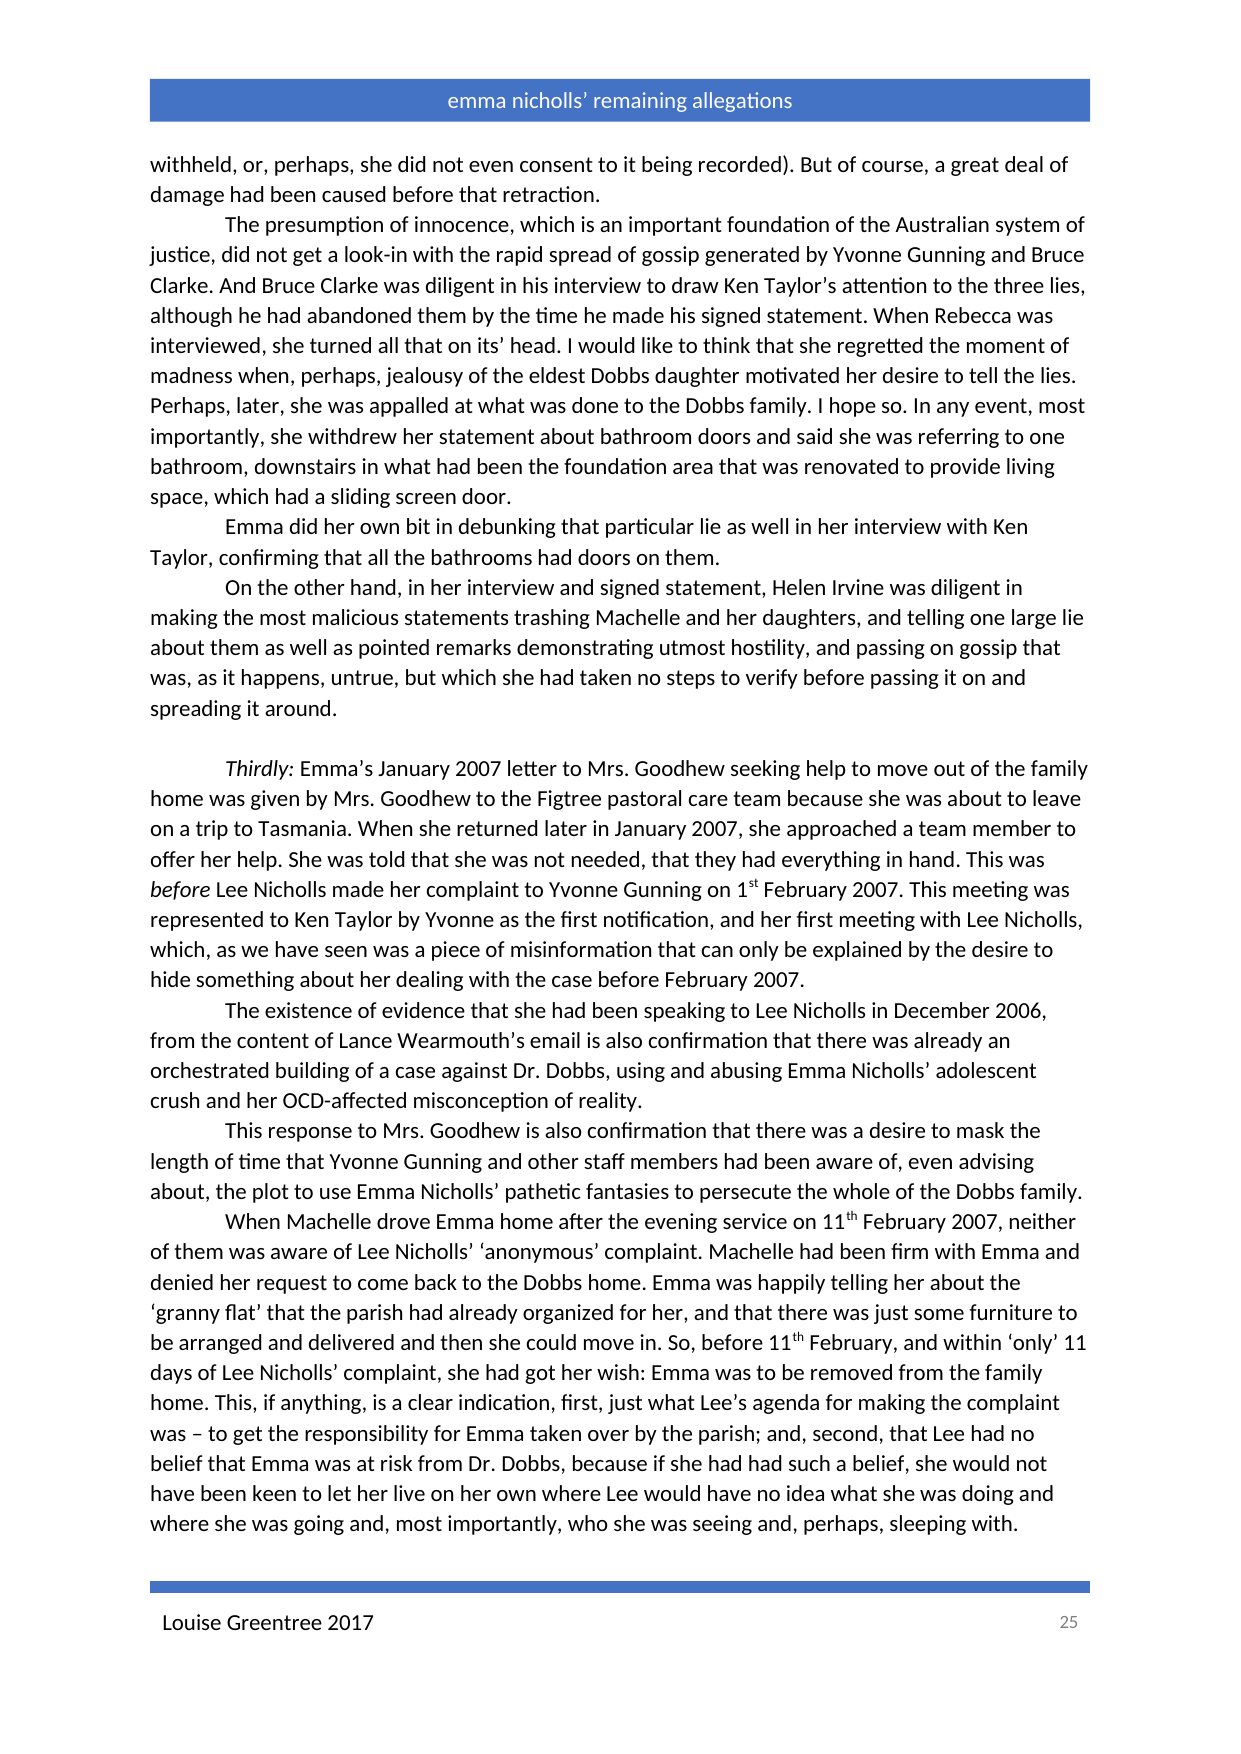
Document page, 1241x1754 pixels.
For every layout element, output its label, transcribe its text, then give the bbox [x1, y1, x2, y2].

list This response to Mrs. Goodhew is also confirmation that there was a desire to mask the length of time that Yvonne Gunning and other staff members had been aware of, even advising about, the plot to use Emma Nicholls’ pathetic fantasies to persecute the whole of the Dobbs family. [150, 1117, 1090, 1205]
list On the other hand, in her interview and signed statement, Helen Irvine was diligent in making the most malicious statements trashing Machelle and her daughters, and telling one large lie about them as well as pointed remarks demonstrating utmost hostility, and passing on gossip that was, as it happens, untrue, but which she had taken no steps to verify before passing it on and spreading it around. [150, 573, 1090, 722]
list Emma did her own bit in debunking that particular lie as well in her interview with Ken Taylor, confirming that all the bathrooms had doors on them. [150, 512, 1090, 571]
list The presumption of innocence, which is an important foundation of the Australian system of justice, did not get a look-in with the rapid spread of gossip generated by Yvonne Gunning and Bruce Clarke. And Bruce Clarke was diligent in his interview to draw Ken Taylor’s attention to the three lies, although he had abandoned them by the time he made his signed statement. When Rebecca was interviewed, she turned all that on its’ head. I would like to think that she regretted the moment of madness when, perhaps, jealousy of the eldest Dobbs daughter motivated her desire to tell the lies. Perhaps, later, she was appalled at what was done to the Dobbs family. I hope so. In any event, most importantly, she withdrew her statement about bathroom doors and said she was referring to one bathroom, downstairs in what had been the foundation area that was renovated to provide living space, which had a sliding screen door. [150, 210, 1090, 510]
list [150, 150, 1090, 208]
list Thirdly: Emma’s January 2007 letter to Mrs. Goodhew seeking help to move out of the family home was given by Mrs. Goodhew to the Figtree pastoral care team because she was about to leave on a trip to Tasmania. When she returned later in January 2007, she approached a team member to offer her help. She was told that she was not needed, that they had everything in hand. This was before Lee Nicholls made her complaint to Yvonne Gunning on 1st February 2007. This meeting was represented to Ken Taylor by Yvonne as the first notification, and her first meeting with Lee Nicholls, which, as we have seen was a piece of misinformation that can only be explained by the desire to hide something about her dealing with the case before February 2007. [150, 754, 1090, 994]
list The existence of evidence that she had been speaking to Lee Nicholls in December 2006, from the content of Lance Wearmouth’s email is also confirmation that there was already an orchestrated building of a case against Dr. Dobbs, using and abusing Emma Nicholls’ adolescent crush and her OCD-affected misconception of reality. [150, 996, 1090, 1114]
list When Machelle drove Emma home after the evening service on 11th February 2007, neither of them was aware of Lee Nicholls’ ‘anonymous’ complaint. Machelle had been firm with Emma and denied her request to come back to the Dobbs home. Emma was happily telling her about the ‘granny flat’ that the parish had already organized for her, and that there was just some furniture to be arranged and delivered and then she could move in. So, before 11th February, and within ‘only’ 11 days of Lee Nicholls’ complaint, she had got her wish: Emma was to be removed from the family home. This, if anything, is a clear indication, first, just what Lee’s agenda for making the complaint was – to get the responsibility for Emma taken over by the parish; and, second, that Lee had no belief that Emma was at risk from Dr. Dobbs, because if she had had such a belief, she would not have been keen to let her live on her own where Lee would have no idea what she was doing and where she was going and, most importantly, who she was seeing and, perhaps, sleeping with. [150, 1207, 1090, 1537]
